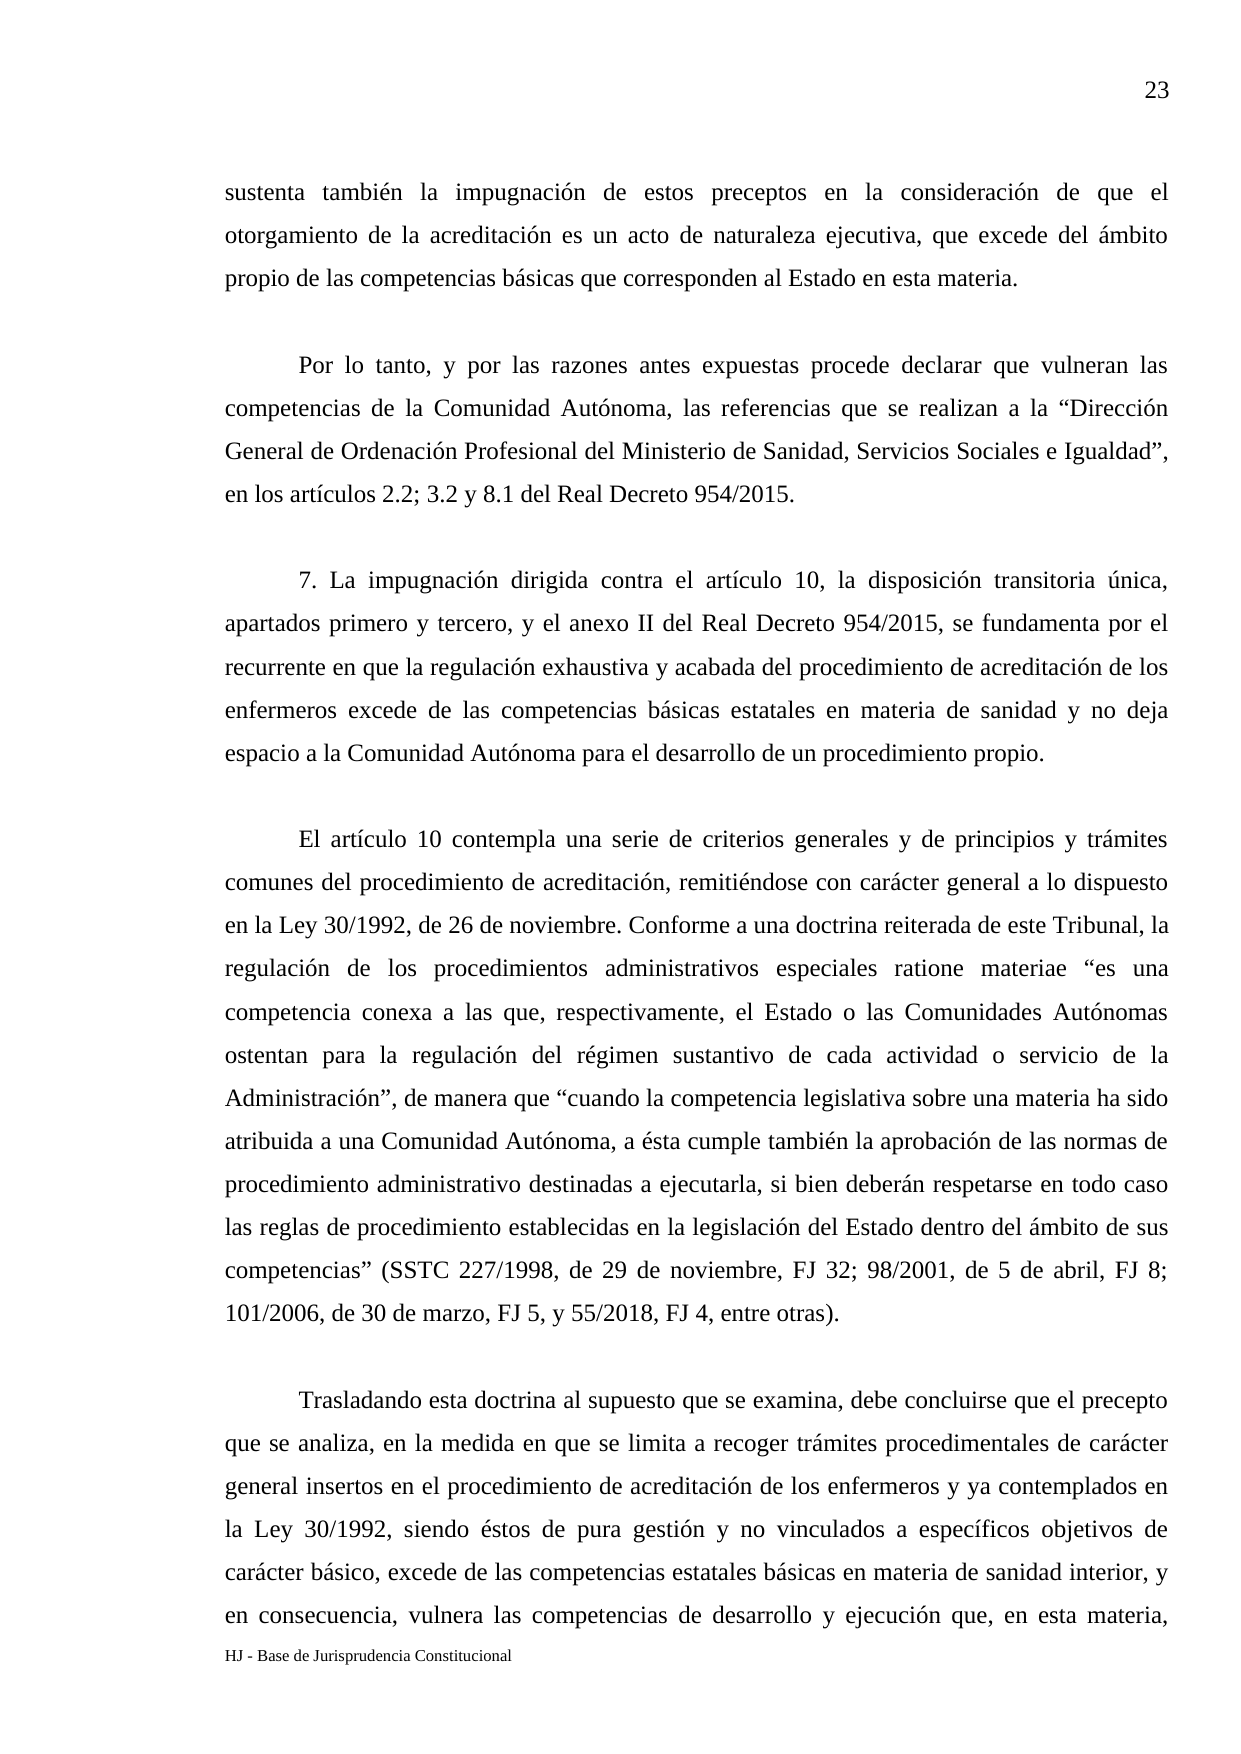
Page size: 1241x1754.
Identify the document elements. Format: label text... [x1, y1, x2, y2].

text El artículo 10 contempla una serie de criterios generales y de principios y trámites comunes del procedimiento de acreditación, remitiéndose con carácter general a lo dispuesto en la Ley 30/1992, de 26 de noviembre. Conforme a una doctrina reiterada de este Tribunal, la regulación de los procedimientos administrativos especiales ratione materiae “es una competencia conexa a las que, respectivamente, el Estado o las Comunidades Autónomas ostentan para la regulación del régimen sustantivo de cada actividad o servicio de la Administración”, de manera que “cuando la competencia legislativa sobre una materia ha sido atribuida a una Comunidad Autónoma, a ésta cumple también la aprobación de las normas de procedimiento administrativo destinadas a ejecutarla, si bien deberán respetarse en todo caso las reglas de procedimiento establecidas en la legislación del Estado dentro del ámbito de sus competencias” (SSTC 227/1998, de 29 de noviembre, FJ 32; 98/2001, de 5 de abril, FJ 8; 101/2006, de 30 de marzo, FJ 5, y 55/2018, FJ 4, entre otras). [224, 824, 1169, 1327]
text Por lo tanto, y por las razones antes expuestas procede declarar que vulneran las competencias de la Comunidad Autónoma, las referencias que se realizan a la “Dirección General de Ordenación Profesional del Ministerio de Sanidad, Servicios Sociales e Igualdad”, en los artículos 2.2; 3.2 y 8.1 del Real Decreto 954/2015. [224, 350, 1169, 508]
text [224, 1385, 1169, 1629]
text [224, 177, 1169, 292]
text 7. La impugnación dirigida contra el artículo 10, la disposición transitoria única, apartados primero y tercero, y el anexo II del Real Decreto 954/2015, se fundamenta por el recurrente en que la regulación exhaustiva y acabada del procedimiento de acreditación de los enfermeros excede de las competencias básicas estatales en materia de sanidad y no deja espacio a la Comunidad Autónoma para el desarrollo de un procedimiento propio. [224, 565, 1169, 767]
